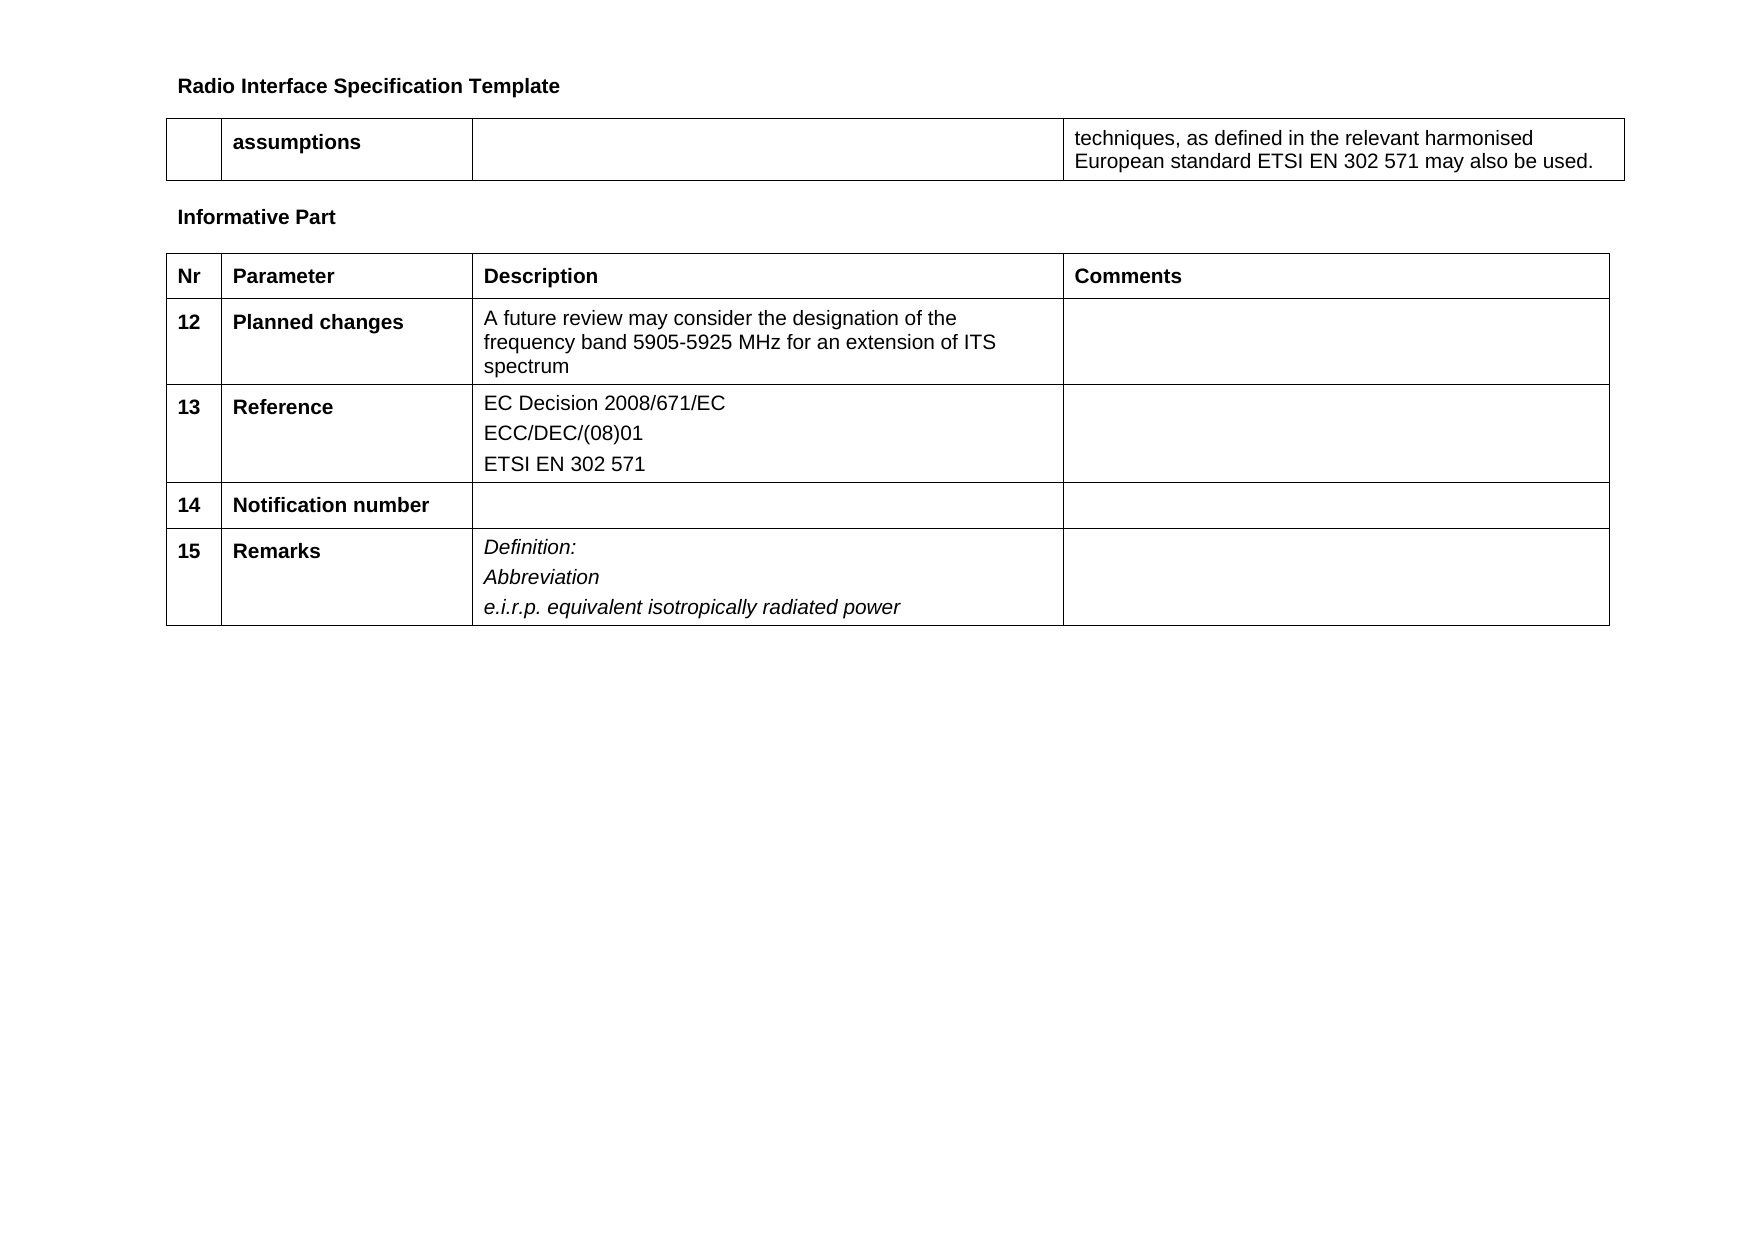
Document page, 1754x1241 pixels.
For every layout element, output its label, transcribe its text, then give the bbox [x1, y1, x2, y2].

table_cell A future review may consider the designation of the frequency band 5905-5925 MHz for an extension of ITS spectrum [473, 299, 1063, 384]
table_cell Remarks [222, 529, 472, 625]
table_cell Planned changes [222, 299, 472, 384]
text Informative Part [177, 204, 1577, 228]
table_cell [222, 119, 472, 179]
table_cell [1064, 529, 1609, 625]
table_cell Notification number [222, 483, 472, 527]
table_cell Definition: Abbreviation e.i.r.p. equivalent isotropically radiated power [473, 529, 1063, 625]
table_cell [1064, 119, 1624, 179]
table_header Description [473, 254, 1063, 298]
table_cell [1064, 299, 1609, 384]
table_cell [473, 119, 1063, 179]
table_header Comments [1064, 254, 1609, 298]
table_cell [473, 483, 1063, 527]
table_header Parameter [222, 254, 472, 298]
table_cell [1064, 385, 1609, 482]
table_cell 15 [167, 529, 221, 625]
table_cell 12 [167, 299, 221, 384]
table_cell Reference [222, 385, 472, 482]
table_cell 13 [167, 385, 221, 482]
table_cell 11 [167, 119, 221, 179]
table_cell 14 [167, 483, 221, 527]
table_cell [1064, 483, 1609, 527]
table_header Nr [167, 254, 221, 298]
table_cell EC Decision 2008/671/EC ECC/DEC/(08)01 ETSI EN 302 571 [473, 385, 1063, 482]
